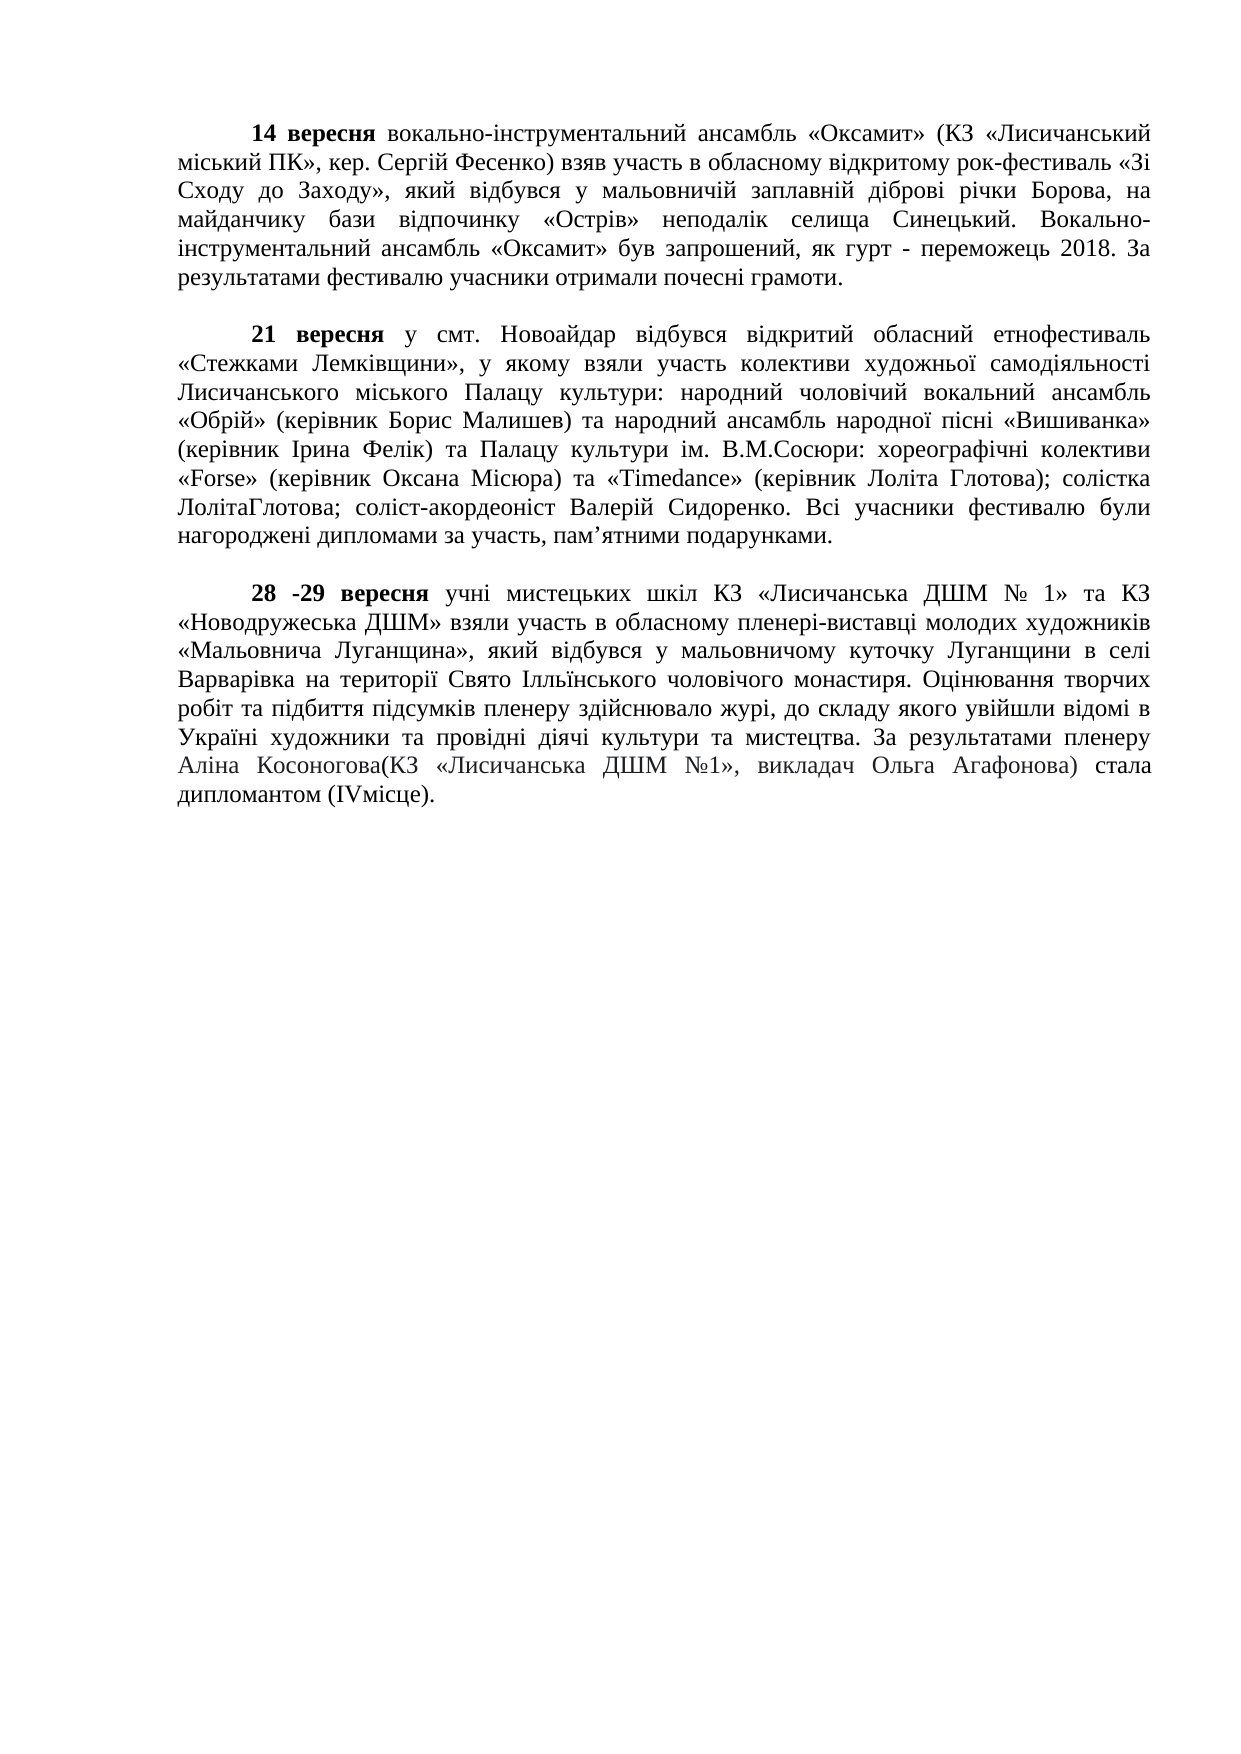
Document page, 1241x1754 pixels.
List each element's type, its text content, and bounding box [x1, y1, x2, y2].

text 28 -29 вересня учні мистецьких шкіл КЗ «Лисичанська ДШМ № 1» та КЗ «Новодружеська ДШМ» взяли участь в обласному пленері-виставці молодих художників «Мальовнича Луганщина», який відбувся у мальовничому куточку Луганщини в селі Варварівка на території Свято Ілльїнського чоловічого монастиря. Оцінювання творчих робіт та підбиття підсумків пленеру здійснювало журі, до складу якого увійшли відомі в Україні художники та провідні діячі культури та мистецтва. За результатами пленеру Аліна Косоногова(КЗ «Лисичанська ДШМ №1», викладач Ольга Агафонова) стала дипломантом (IVмісце). [177, 578, 1152, 808]
text 14 вересня вокально-інструментальний ансамбль «Оксамит» (КЗ «Лисичанський міський ПК», кер. Сергій Фесенко) взяв участь в обласному відкритому рок-фестиваль «Зі Сходу до Заходу», який відбувся у мальовничій заплавній діброві річки Борова, на майданчику бази відпочинку «Острів» неподалік селища Синецький. Вокально-інструментальний ансамбль «Оксамит» був запрошений, як гурт - переможець 2018. За результатами фестивалю учасники отримали почесні грамоти. [177, 118, 1152, 291]
text 21 вересня у смт. Новоайдар відбувся відкритий обласний етнофестиваль «Стежками Лемківщини», у якому взяли участь колективи художньої самодіяльності Лисичанського міського Палацу культури: народний чоловічий вокальний ансамбль «Обрій» (керівник Борис Малишев) та народний ансамбль народної пісні «Вишиванка» (керівник Ірина Фелік) та Палацу культури ім. В.М.Сосюри: хореографічні колективи «Forse» (керівник Оксана Місюра) та «Timedance» (керівник Лоліта Глотова); солістка ЛолітаГлотова; соліст-акордеоніст Валерій Сидоренко. Всі учасники фестивалю були нагороджені дипломами за участь, пам’ятними подарунками. [177, 319, 1152, 549]
